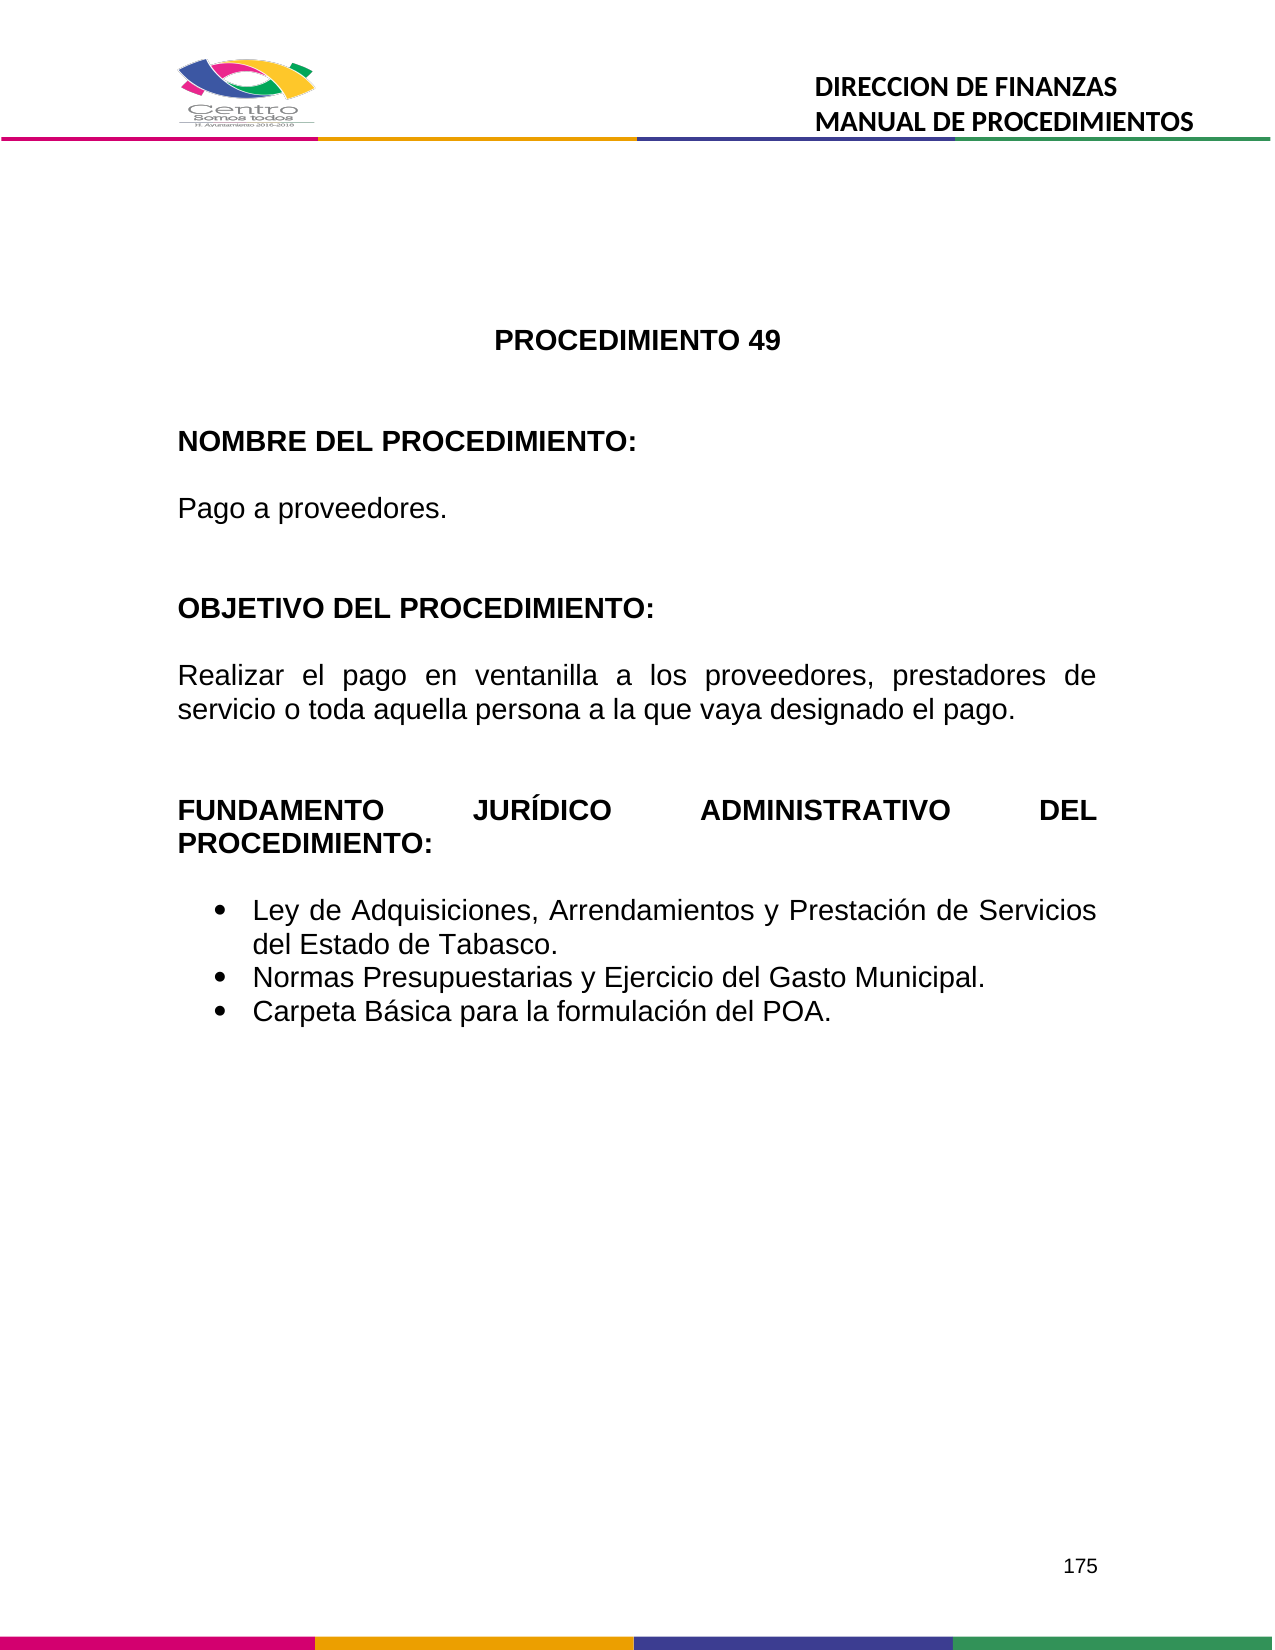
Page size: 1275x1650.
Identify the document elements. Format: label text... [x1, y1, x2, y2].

list Normas Presupuestarias y Ejercicio del Gasto Municipal. [215, 961, 1098, 994]
text Realizar el pago en ventanilla a los proveedores, prestadores de servicio o toda aquella persona a la que vaya designado el pago. [177, 658, 1098, 726]
text FUNDAMENTO JURÍDICO ADMINISTRATIVO DEL PROCEDIMIENTO: [177, 793, 1098, 860]
text Pago a proveedores. [177, 491, 1098, 524]
text OBJETIVO DEL PROCEDIMIENTO: [177, 591, 1098, 625]
text PROCEDIMIENTO 49 [177, 323, 1098, 357]
picture [177, 59, 316, 127]
list Ley de Adquisiciones, Arrendamientos y Prestación de Servicios del Estado de Tabasco. [215, 893, 1098, 961]
text NOMBRE DEL PROCEDIMIENTO: [177, 424, 1098, 457]
picture [0, 137, 1271, 141]
list Carpeta Básica para la formulación del POA. [215, 994, 1098, 1028]
